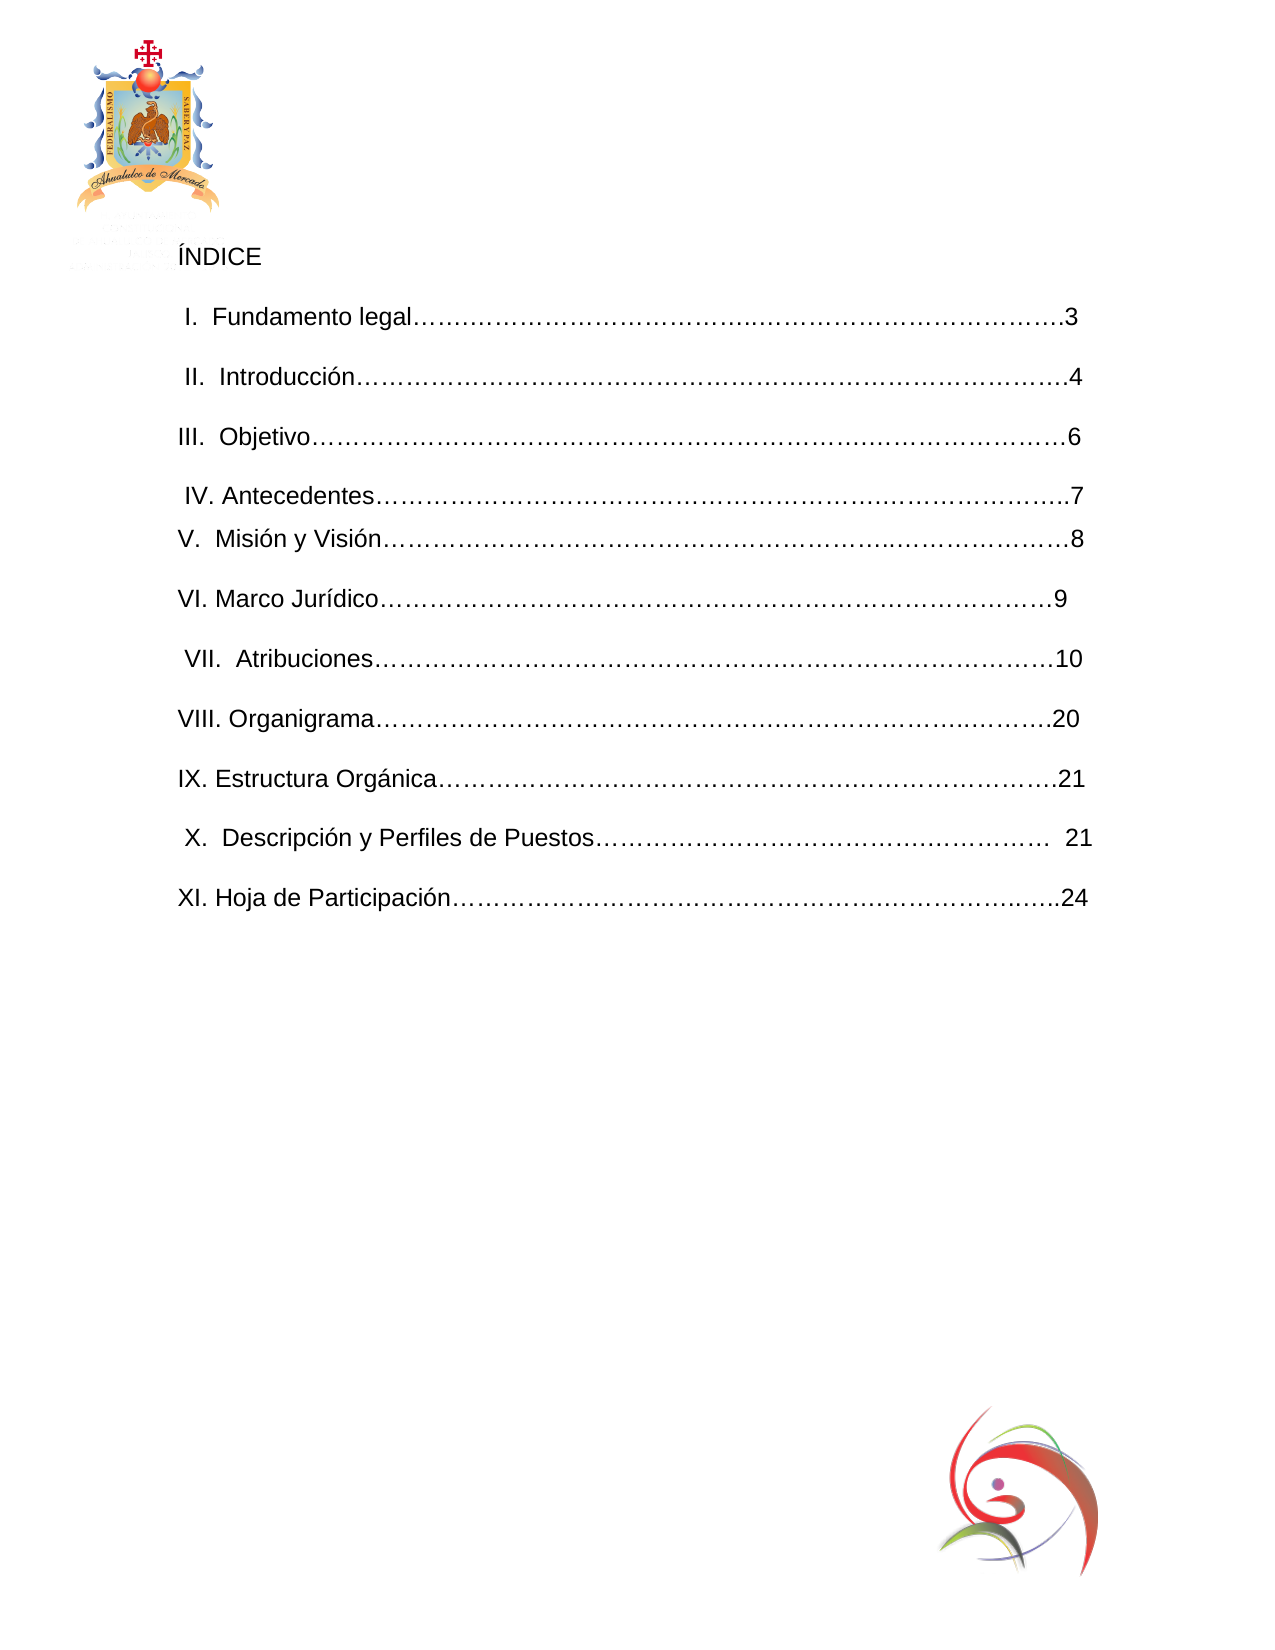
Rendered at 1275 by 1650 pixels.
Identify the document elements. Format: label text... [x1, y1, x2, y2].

text I. Fundamento legal…….……………………………..……………………………….3 [177, 302, 1098, 331]
text IX. Estructura Orgánica………………….……………………….…………………….21 [177, 764, 1098, 792]
text XI. Hoja de Participación…………………………………………….……………..…..24 [177, 883, 1098, 912]
text VI. Marco Jurídico………………………………………………………………………9 [177, 584, 1098, 613]
text IV. Antecedentes…………………………………………………….…………………..7 V. Misión y Visión……………………………………………………..…………………8 [177, 481, 1098, 553]
text III. Objetivo………………………………………………………….……………………6 [177, 422, 1098, 450]
text VII. Atribuciones………………………………………….……………………………10 [177, 644, 1098, 673]
text X. Descripción y Perfiles de Puestos………………………………….…………… 21 [177, 823, 1098, 852]
text II. Introducción……………………………………………….………………………….4 [177, 362, 1098, 391]
picture [936, 1406, 1098, 1577]
text ÍNDICE [177, 242, 1098, 271]
picture [68, 40, 228, 271]
text VIII. Organigrama………………………………………….…………………..……….20 [177, 704, 1098, 733]
